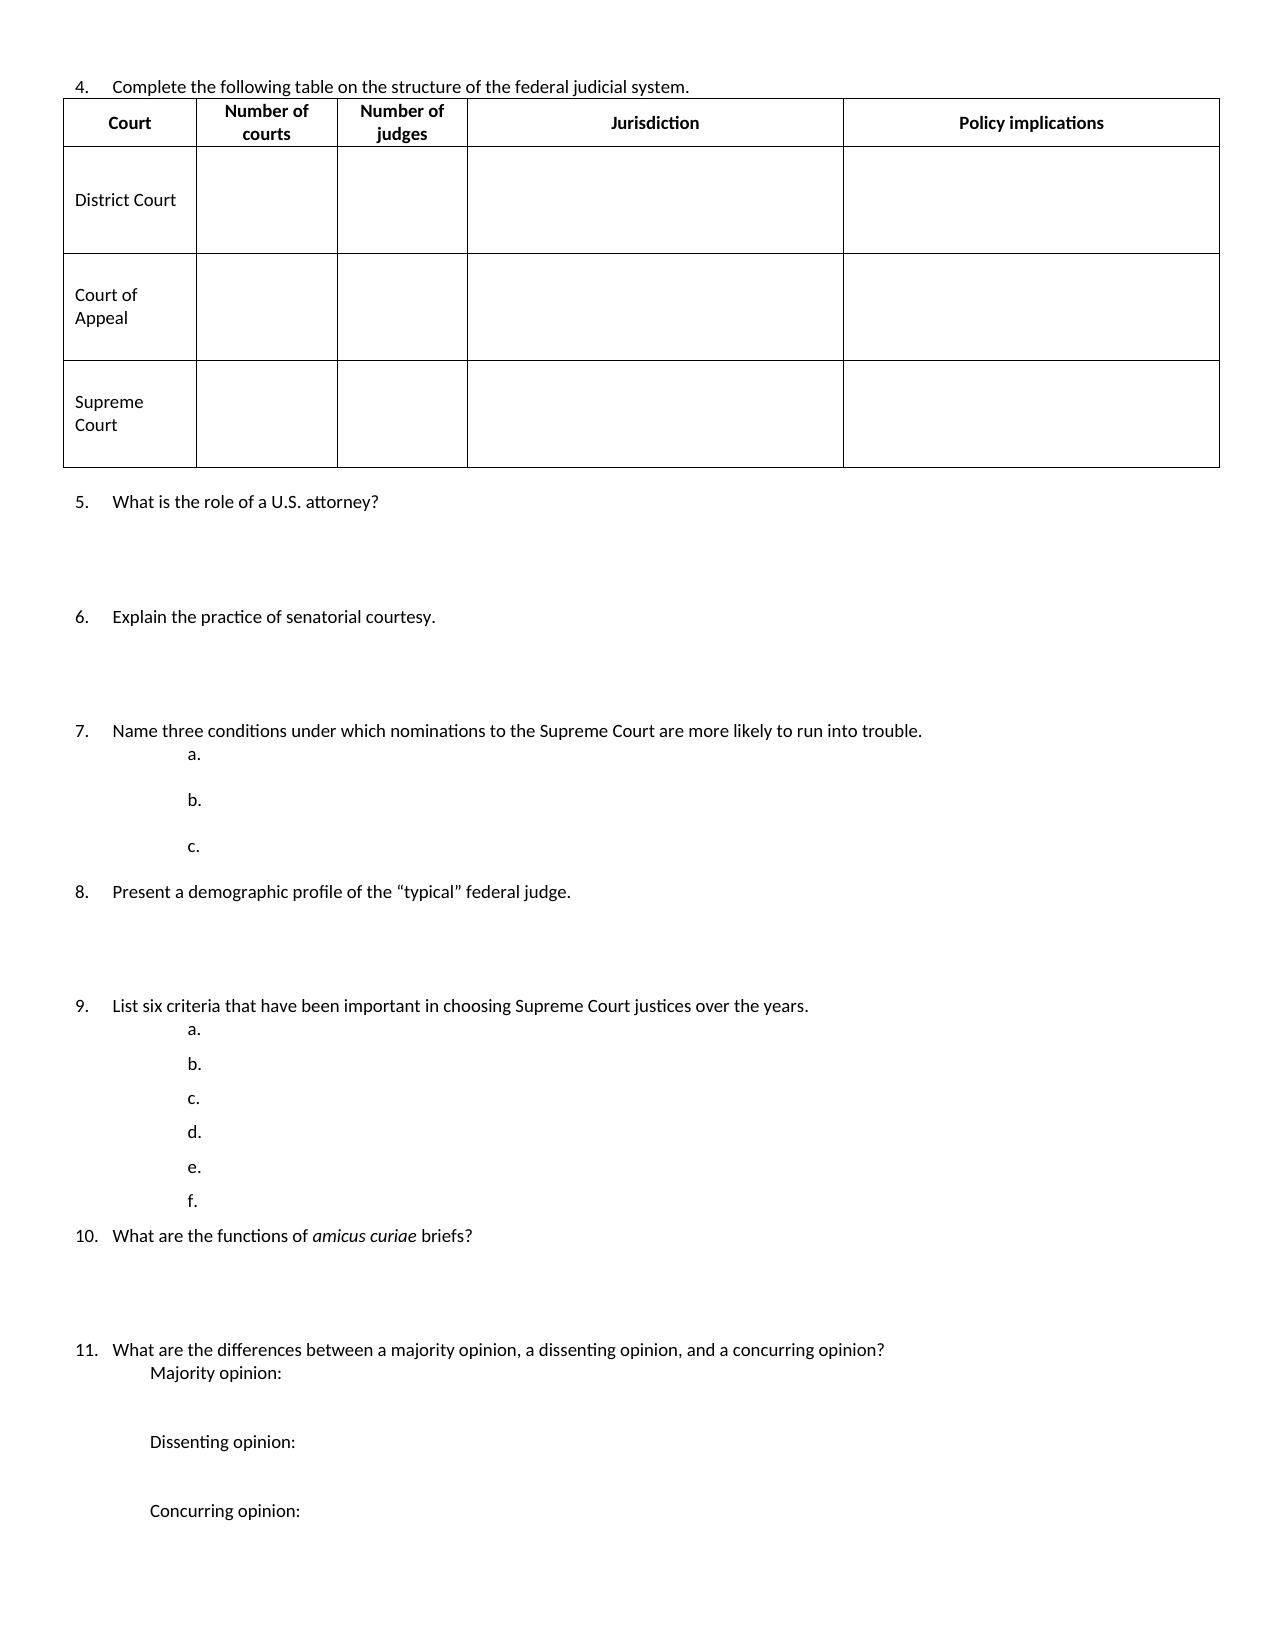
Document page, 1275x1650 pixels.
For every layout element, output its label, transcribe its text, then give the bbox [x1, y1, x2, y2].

list What are the differences between a majority opinion, a dissenting opinion, and a concurring opinion? [75, 1338, 1200, 1361]
list Present a demographic profile of the “typical” federal judge. [75, 880, 1200, 903]
table_header Jurisdiction [468, 99, 843, 146]
table_header Policy implications [844, 99, 1219, 146]
table_cell [338, 147, 467, 253]
list Complete the following table on the structure of the federal judicial system. [75, 75, 1200, 98]
table_cell [468, 361, 843, 467]
text Concurring opinion: [150, 1499, 1200, 1522]
table_header Number of judges [338, 99, 467, 146]
table_cell [844, 147, 1219, 253]
table_header Number of courts [197, 99, 337, 146]
table_cell [844, 361, 1219, 467]
text Dissenting opinion: [150, 1430, 1200, 1453]
text Majority opinion: [150, 1361, 1200, 1384]
table_cell [197, 361, 337, 467]
table_cell [844, 254, 1219, 359]
table_cell District Court [64, 147, 196, 253]
table_cell Court of Appeal [64, 254, 196, 359]
table_cell [468, 254, 843, 359]
list List six criteria that have been important in choosing Supreme Court justices over the years. [75, 995, 1200, 1018]
table_header Court [64, 99, 196, 146]
table_cell [338, 361, 467, 467]
table_cell [468, 147, 843, 253]
table_cell Supreme Court [64, 361, 196, 467]
table_cell [197, 254, 337, 359]
table_cell [338, 254, 467, 359]
list What are the functions of amicus curiae briefs? [75, 1224, 1200, 1247]
table_cell [197, 147, 337, 253]
list Explain the practice of senatorial courtesy. [75, 605, 1200, 628]
list What is the role of a U.S. attorney? [75, 491, 1200, 513]
list Name three conditions under which nominations to the Supreme Court are more likely to run into trouble. [75, 720, 1200, 743]
